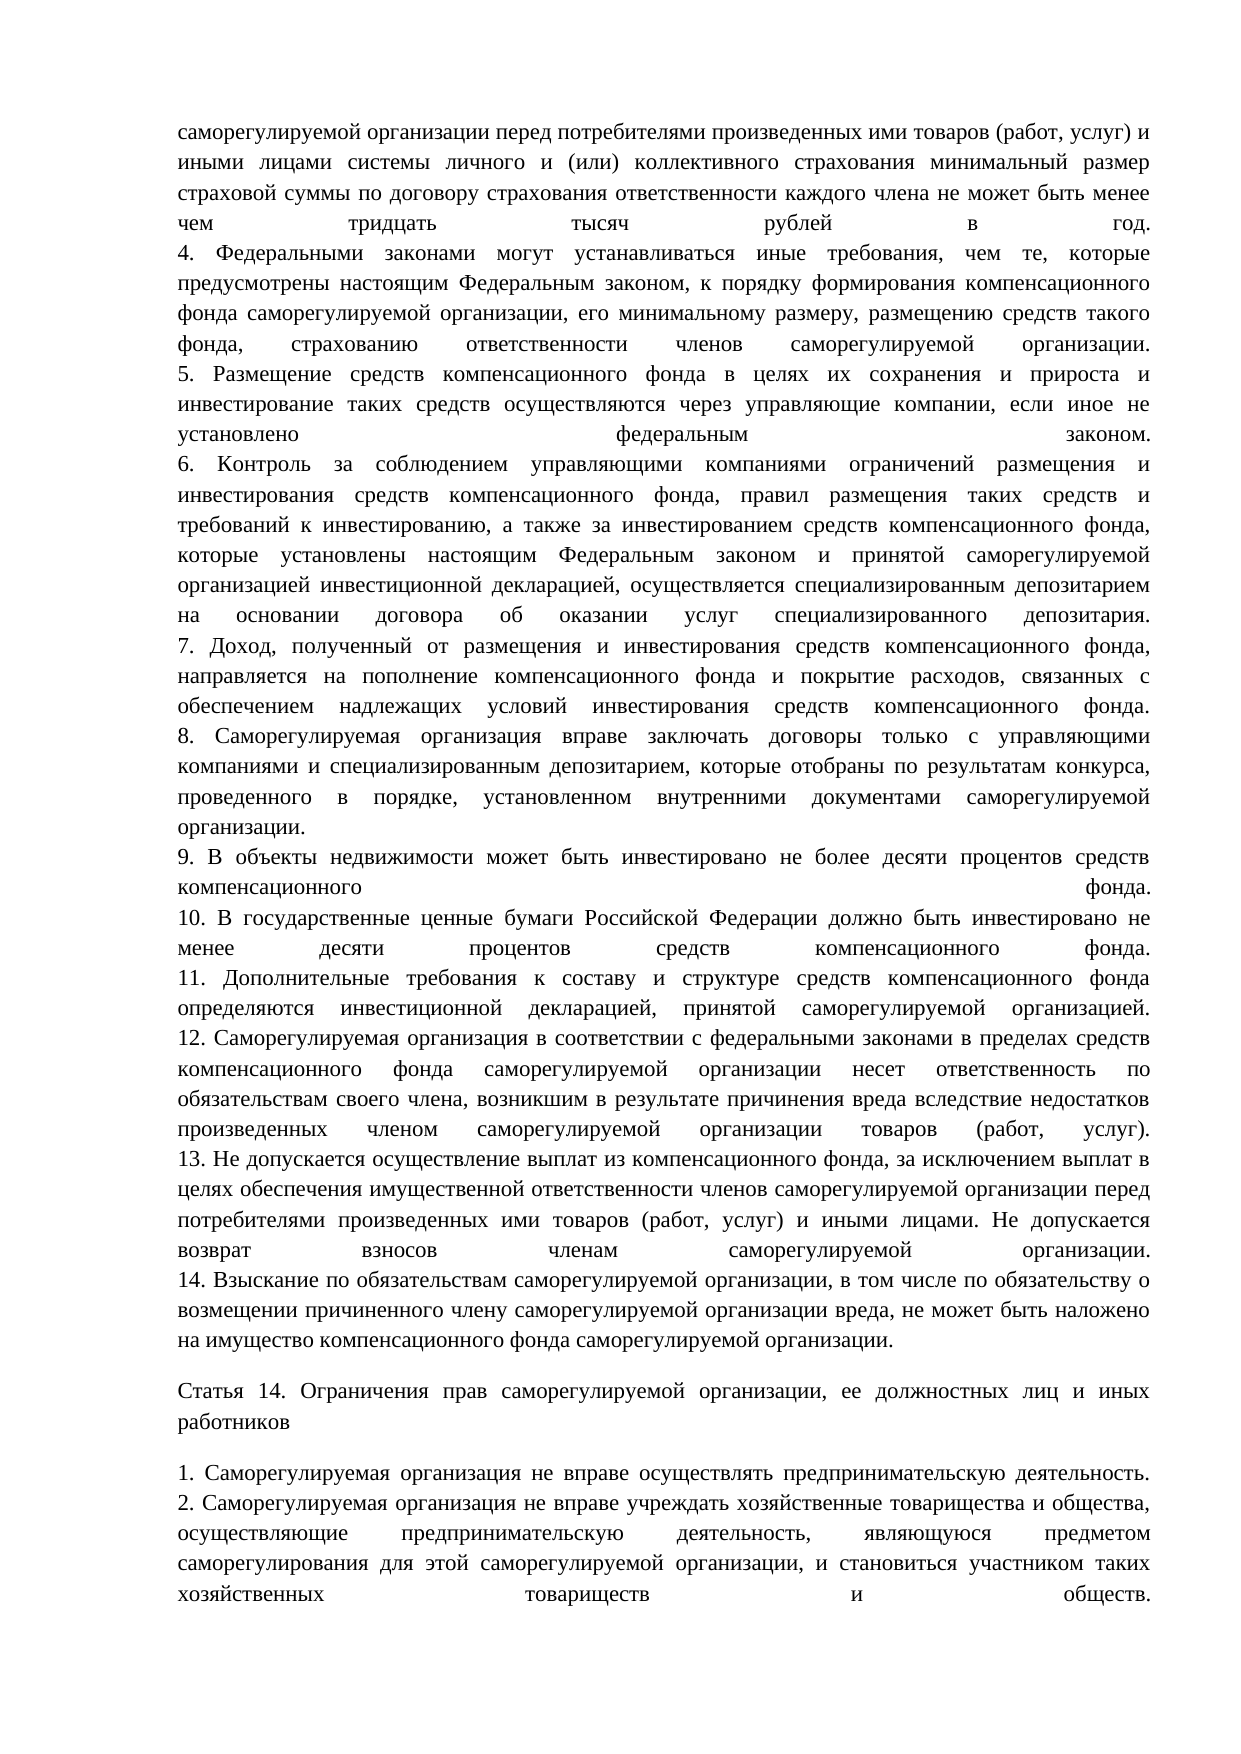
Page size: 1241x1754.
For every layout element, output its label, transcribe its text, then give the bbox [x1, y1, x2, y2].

text Статья 14. Ограничения прав саморегулируемой организации, ее должностных лиц и иных работников [177, 1377, 1152, 1434]
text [177, 1459, 1152, 1606]
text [177, 118, 1152, 1353]
